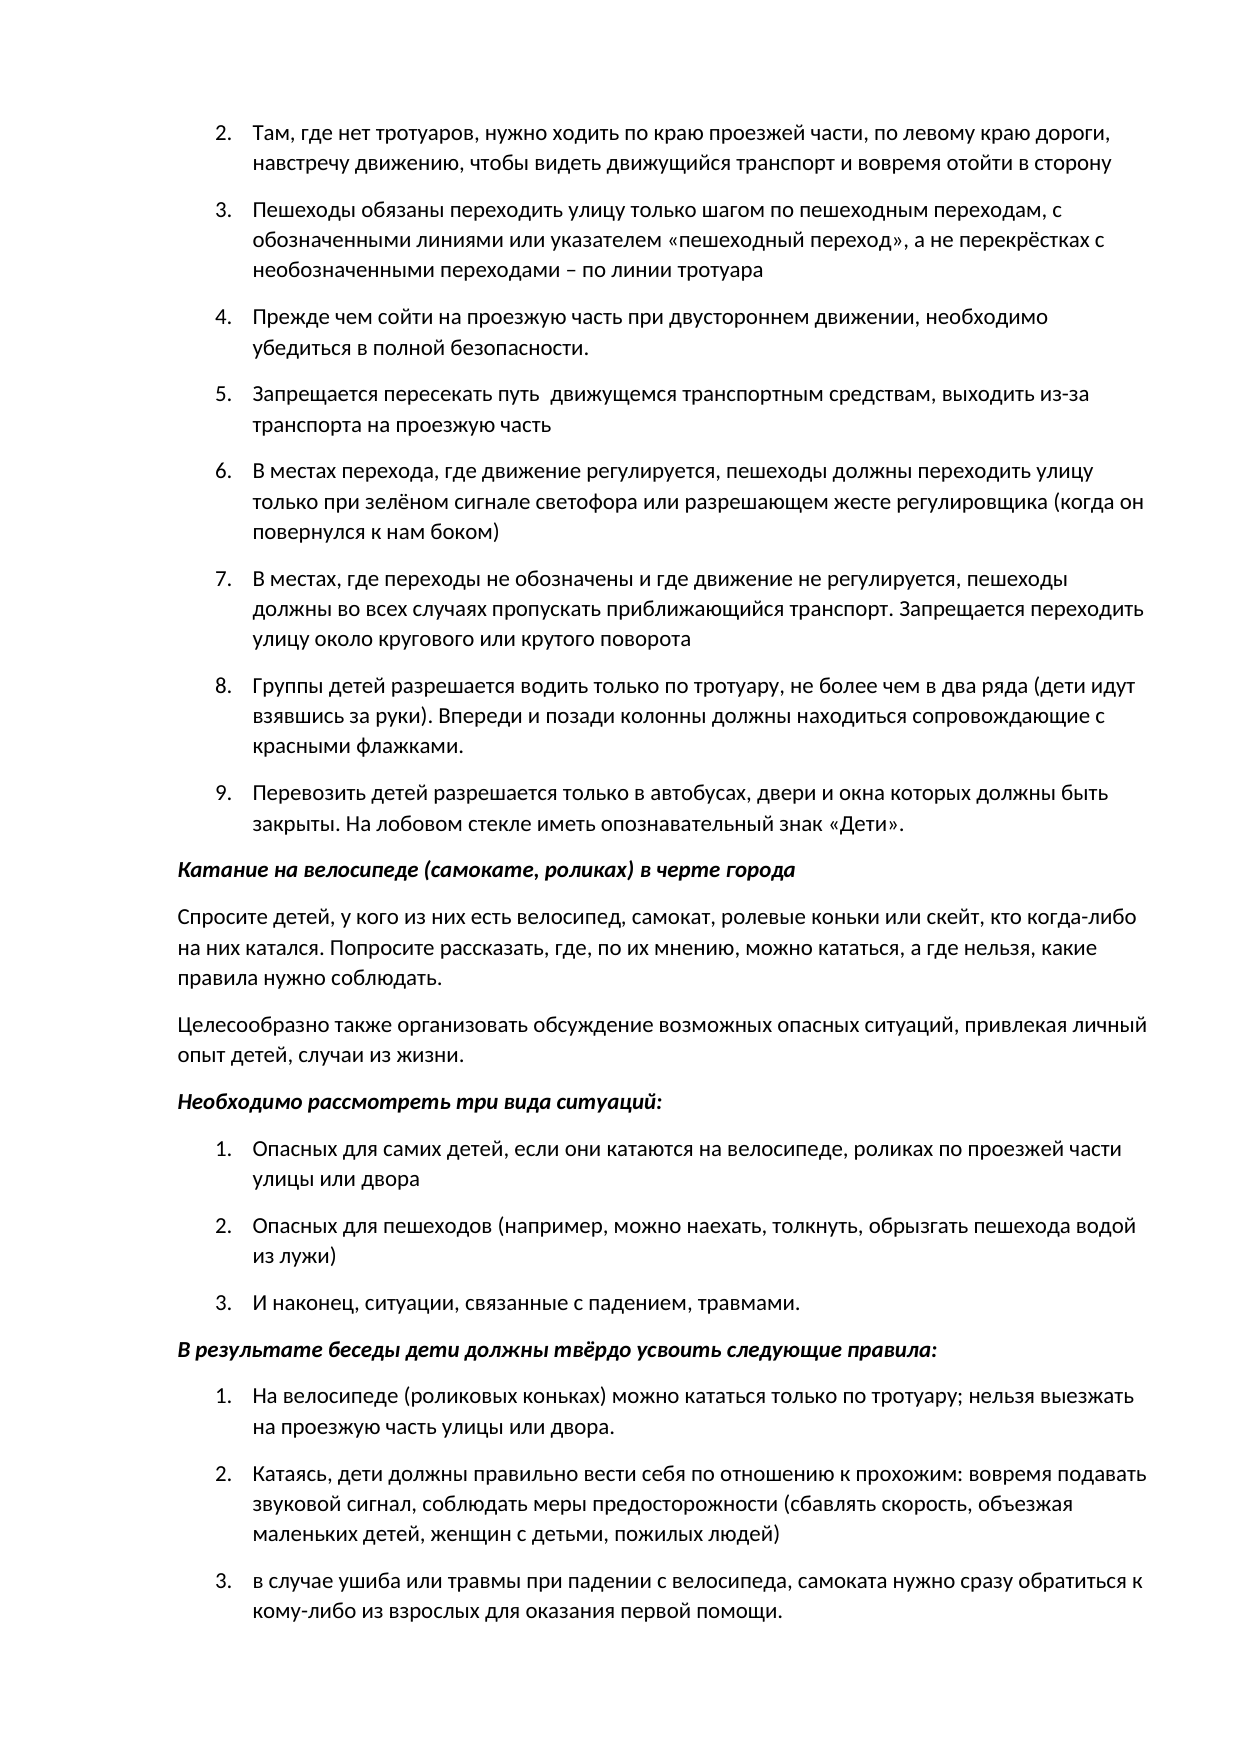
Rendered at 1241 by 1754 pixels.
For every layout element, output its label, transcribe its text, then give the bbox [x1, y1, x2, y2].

list В местах, где переходы не обозначены и где движение не регулируется, пешеходы должны во всех случаях пропускать приближающийся транспорт. Запрещается переходить улицу около кругового или крутого поворота [215, 564, 1152, 652]
list Опасных для самих детей, если они катаются на велосипеде, роликах по проезжей части улицы или двора [215, 1134, 1152, 1192]
list В местах перехода, где движение регулируется, пешеходы должны переходить улицу только при зелёном сигнале светофора или разрешающем жесте регулировщика (когда он повернулся к нам боком) [215, 457, 1152, 545]
list На велосипеде (роликовых коньках) можно кататься только по тротуару; нельзя выезжать на проезжую часть улицы или двора. [215, 1382, 1152, 1440]
text В результате беседы дети должны твёрдо усвоить следующие правила: [177, 1335, 1152, 1363]
text Целесообразно также организовать обсуждение возможных опасных ситуаций, привлекая личный опыт детей, случаи из жизни. [177, 1010, 1152, 1068]
list Там, где нет тротуаров, нужно ходить по краю проезжей части, по левому краю дороги, навстречу движению, чтобы видеть движущийся транспорт и вовремя отойти в сторону [215, 118, 1152, 176]
list Перевозить детей разрешается только в автобусах, двери и окна которых должны быть закрыты. На лобовом стекле иметь опознавательный знак «Дети». [215, 778, 1152, 837]
list Опасных для пешеходов (например, можно наехать, толкнуть, обрызгать пешехода водой из лужи) [215, 1211, 1152, 1269]
list в случае ушиба или травмы при падении с велосипеда, самоката нужно сразу обратиться к кому-либо из взрослых для оказания первой помощи. [215, 1566, 1152, 1624]
list И наконец, ситуации, связанные с падением, травмами. [215, 1288, 1152, 1316]
list Пешеходы обязаны переходить улицу только шагом по пешеходным переходам, с обозначенными линиями или указателем «пешеходный переход», а не перекрёстках с необозначенными переходами – по линии тротуара [215, 195, 1152, 284]
list Группы детей разрешается водить только по тротуару, не более чем в два ряда (дети идут взявшись за руки). Впереди и позади колонны должны находиться сопровождающие с красными флажками. [215, 671, 1152, 760]
list Запрещается пересекать путь движущемся транспортным средствам, выходить из-за транспорта на проезжую часть [215, 379, 1152, 438]
text Спросите детей, у кого из них есть велосипед, самокат, ролевые коньки или скейт, кто когда-либо на них катался. Попросите рассказать, где, по их мнению, можно кататься, а где нельзя, какие правила нужно соблюдать. [177, 902, 1152, 991]
list Прежде чем сойти на проезжую часть при двустороннем движении, необходимо убедиться в полной безопасности. [215, 302, 1152, 361]
text Катание на велосипеде (самокате, роликах) в черте города [177, 856, 1152, 884]
list Катаясь, дети должны правильно вести себя по отношению к прохожим: вовремя подавать звуковой сигнал, соблюдать меры предосторожности (сбавлять скорость, объезжая маленьких детей, женщин с детьми, пожилых людей) [215, 1459, 1152, 1547]
text Необходимо рассмотреть три вида ситуаций: [177, 1087, 1152, 1115]
